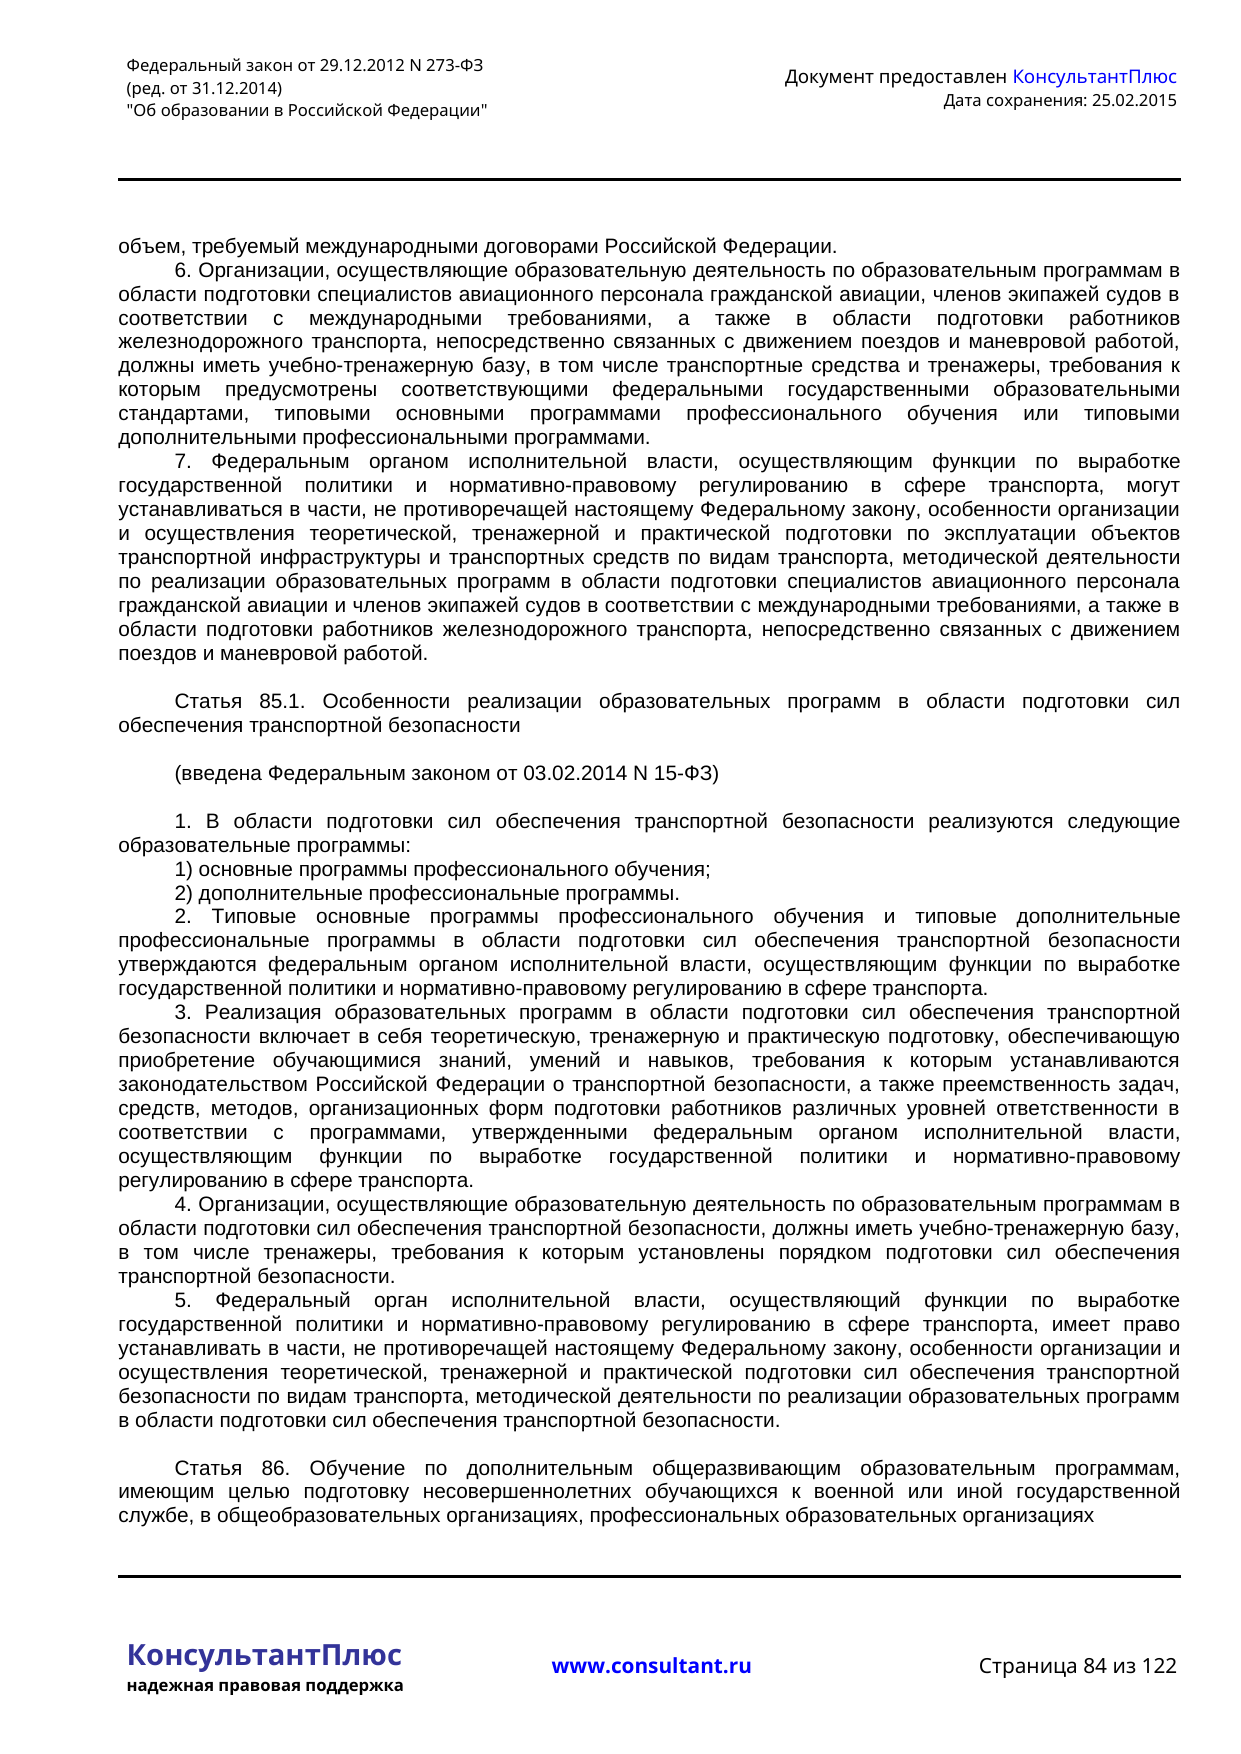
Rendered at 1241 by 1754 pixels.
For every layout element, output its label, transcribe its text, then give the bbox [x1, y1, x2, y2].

text 7. Федеральным органом исполнительной власти, осуществляющим функции по выработке государственной политики и нормативно-правовому регулированию в сфере транспорта, могут устанавливаться в части, не противоречащей настоящему Федеральному закону, особенности организации и осуществления теоретической, тренажерной и практической подготовки по эксплуатации объектов транспортной инфраструктуры и транспортных средств по видам транспорта, методической деятельности по реализации образовательных программ в области подготовки специалистов авиационного персонала гражданской авиации и членов экипажей судов в соответствии с международными требованиями, а также в области подготовки работников железнодорожного транспорта, непосредственно связанных с движением поездов и маневровой работой. [118, 449, 1181, 665]
text 1. В области подготовки сил обеспечения транспортной безопасности реализуются следующие образовательные программы: [118, 808, 1181, 856]
text 6. Организации, осуществляющие образовательную деятельность по образовательным программам в области подготовки специалистов авиационного персонала гражданской авиации, членов экипажей судов в соответствии с международными требованиями, а также в области подготовки работников железнодорожного транспорта, непосредственно связанных с движением поездов и маневровой работой, должны иметь учебно-тренажерную базу, в том числе транспортные средства и тренажеры, требования к которым предусмотрены соответствующими федеральными государственными образовательными стандартами, типовыми основными программами профессионального обучения или типовыми дополнительными профессиональными программами. [118, 257, 1181, 449]
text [118, 233, 1181, 257]
text 1) основные программы профессионального обучения; [118, 856, 1181, 880]
text (введена Федеральным законом от 03.02.2014 N 15-ФЗ) [118, 761, 1181, 784]
text 5. Федеральный орган исполнительной власти, осуществляющий функции по выработке государственной политики и нормативно-правовому регулированию в сфере транспорта, имеет право устанавливать в части, не противоречащей настоящему Федеральному закону, особенности организации и осуществления теоретической, тренажерной и практической подготовки сил обеспечения транспортной безопасности по видам транспорта, методической деятельности по реализации образовательных программ в области подготовки сил обеспечения транспортной безопасности. [118, 1288, 1181, 1431]
text 2) дополнительные профессиональные программы. [118, 880, 1181, 904]
text Статья 85.1. Особенности реализации образовательных программ в области подготовки сил обеспечения транспортной безопасности [118, 689, 1181, 737]
text 3. Реализация образовательных программ в области подготовки сил обеспечения транспортной безопасности включает в себя теоретическую, тренажерную и практическую подготовку, обеспечивающую приобретение обучающимися знаний, умений и навыков, требования к которым устанавливаются законодательством Российской Федерации о транспортной безопасности, а также преемственность задач, средств, методов, организационных форм подготовки работников различных уровней ответственности в соответствии с программами, утвержденными федеральным органом исполнительной власти, осуществляющим функции по выработке государственной политики и нормативно-правовому регулированию в сфере транспорта. [118, 1000, 1181, 1192]
text Статья 86. Обучение по дополнительным общеразвивающим образовательным программам, имеющим целью подготовку несовершеннолетних обучающихся к военной или иной государственной службе, в общеобразовательных организациях, профессиональных образовательных организациях [118, 1455, 1181, 1527]
text 4. Организации, осуществляющие образовательную деятельность по образовательным программам в области подготовки сил обеспечения транспортной безопасности, должны иметь учебно-тренажерную базу, в том числе тренажеры, требования к которым установлены порядком подготовки сил обеспечения транспортной безопасности. [118, 1192, 1181, 1288]
text 2. Типовые основные программы профессионального обучения и типовые дополнительные профессиональные программы в области подготовки сил обеспечения транспортной безопасности утверждаются федеральным органом исполнительной власти, осуществляющим функции по выработке государственной политики и нормативно-правовому регулированию в сфере транспорта. [118, 904, 1181, 1000]
